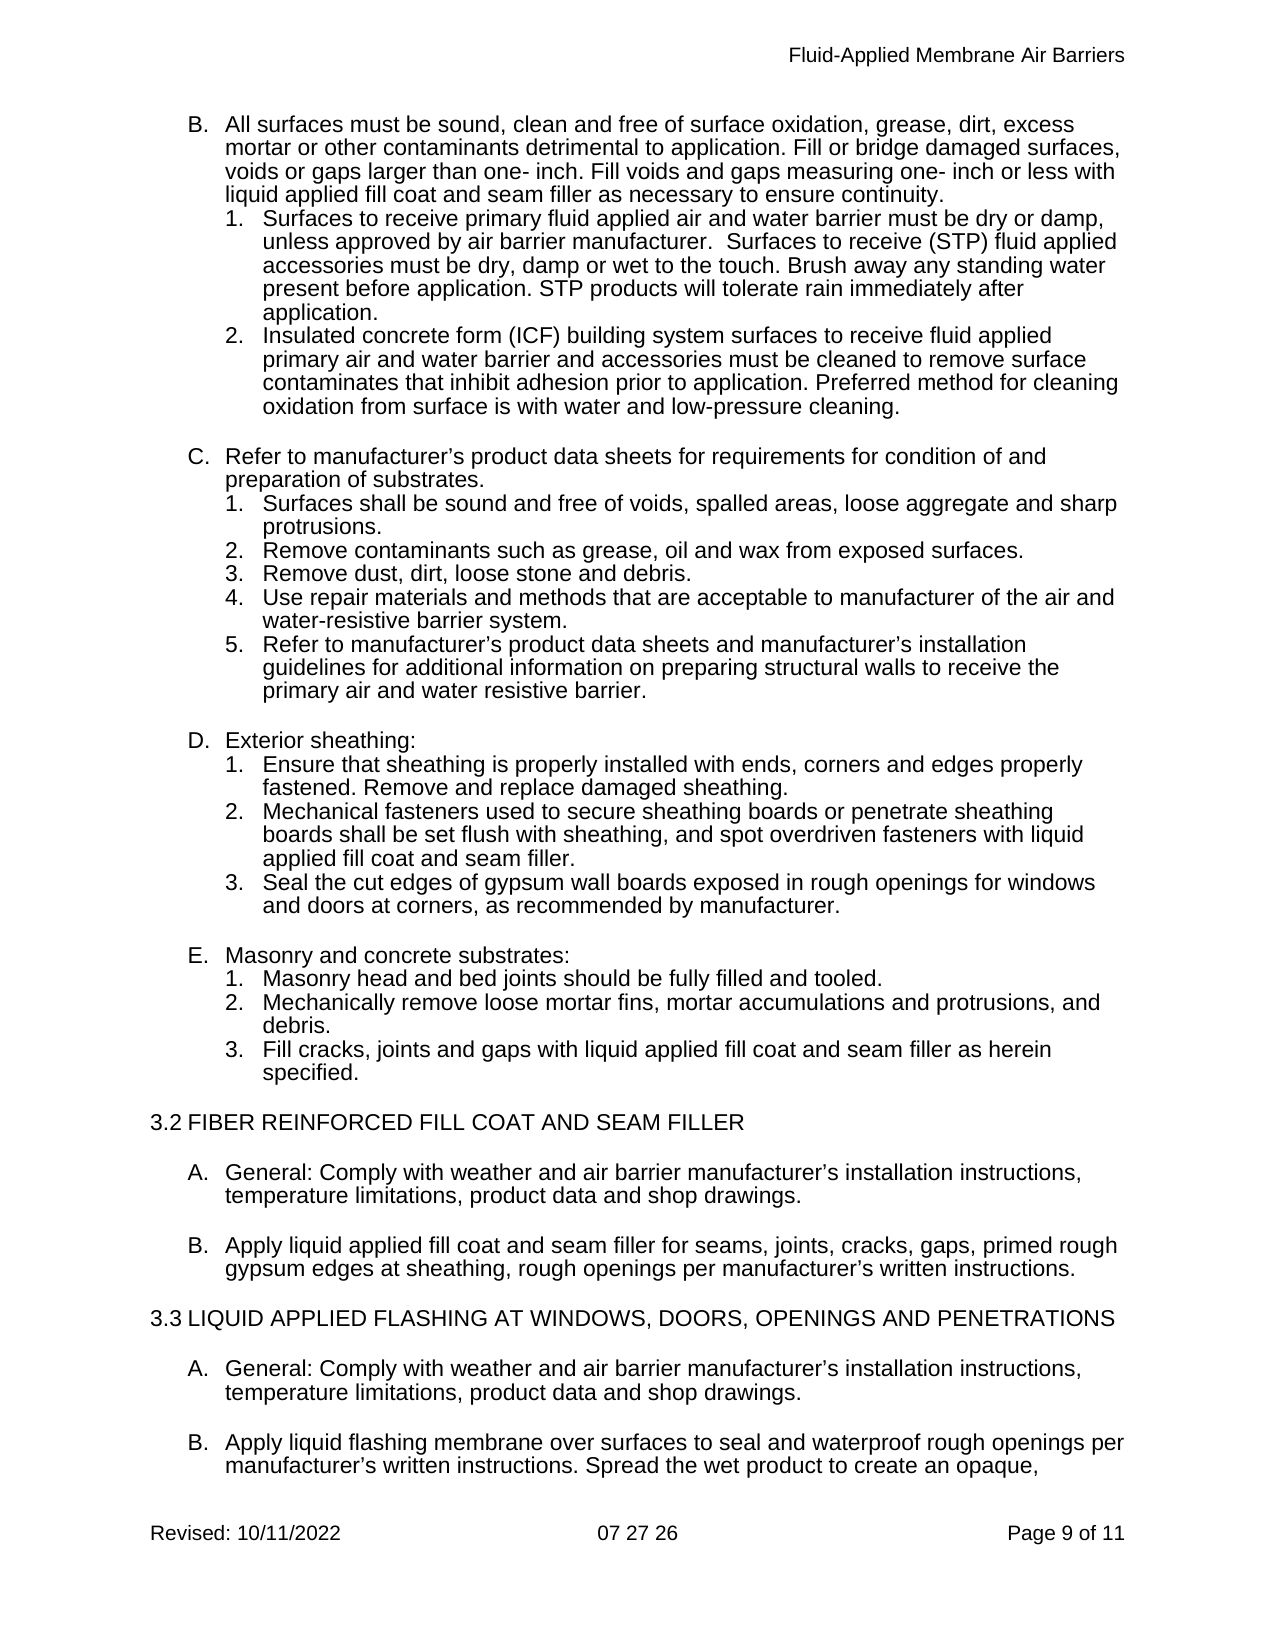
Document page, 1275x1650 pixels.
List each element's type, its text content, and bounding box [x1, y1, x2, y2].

list [Exterior sheathing: [187, 730, 1125, 754]
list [187, 1431, 1125, 1478]
list General: Comply with weather and air barrier manufacturer’s installation instructions, temperature limitations, product data and shop drawings. [187, 1161, 1125, 1208]
list FIBER REINFORCED FILL COAT AND SEAM FILLER [150, 1112, 1125, 1135]
list Remove contaminants such as grease, oil and wax from exposed surfaces. [225, 539, 1125, 563]
list Seal the cut edges of gypsum wall boards exposed in rough openings for windows and doors at corners, as recommended by manufacturer.] [225, 871, 1125, 918]
list Mechanically remove loose mortar fins, mortar accumulations and protrusions, and debris. [225, 991, 1125, 1038]
list [Masonry and concrete substrates: [187, 944, 1125, 968]
list Insulated concrete form (ICF) building system surfaces to receive fluid applied primary air and water barrier and accessories must be cleaned to remove surface contaminates that inhibit adhesion prior to application. Preferred method for cleaning oxidation from surface is with water and low-pressure cleaning. [225, 325, 1125, 419]
list Mechanical fasteners used to secure sheathing boards or penetrate sheathing boards shall be set flush with sheathing, and spot overdriven fasteners with liquid applied fill coat and seam filler. [225, 801, 1125, 871]
list Surfaces to receive primary fluid applied air and water barrier must be dry or damp, unless approved by air barrier manufacturer. Surfaces to receive (STP) fluid applied accessories must be dry, damp or wet to the touch. Brush away any standing water present before application. STP products will tolerate rain immediately after application. [225, 207, 1125, 325]
list Fill cracks, joints and gaps with liquid applied fill coat and seam filler as herein specified.] [225, 1038, 1125, 1085]
list Masonry head and bed joints should be fully filled and tooled. [225, 968, 1125, 991]
list All surfaces must be sound, clean and free of surface oxidation, grease, dirt, excess mortar or other contaminants detrimental to application. Fill or bridge damaged surfaces, voids or gaps larger than one- inch. Fill voids and gaps measuring one- inch or less with liquid applied fill coat and seam filler as necessary to ensure continuity. [187, 113, 1125, 207]
list Refer to manufacturer’s product data sheets for requirements for condition of and preparation of substrates. [187, 446, 1125, 492]
list Surfaces shall be sound and free of voids, spalled areas, loose aggregate and sharp protrusions. [225, 492, 1125, 539]
list Remove dust, dirt, loose stone and debris. [225, 563, 1125, 586]
list Apply liquid applied fill coat and seam filler for seams, joints, cracks, gaps, primed rough gypsum edges at sheathing, rough openings per manufacturer’s written instructions. [187, 1235, 1125, 1282]
list Refer to manufacturer’s product data sheets and manufacturer’s installation guidelines for additional information on preparing structural walls to receive the primary air and water resistive barrier. [225, 633, 1125, 704]
list LIQUID APPLIED FLASHING AT WINDOWS, DOORS, OPENINGS AND PENETRATIONS [150, 1308, 1125, 1332]
list Use repair materials and methods that are acceptable to manufacturer of the air and water-resistive barrier system. [225, 586, 1125, 633]
list Ensure that sheathing is properly installed with ends, corners and edges properly fastened. Remove and replace damaged sheathing. [225, 754, 1125, 801]
list General: Comply with weather and air barrier manufacturer’s installation instructions, temperature limitations, product data and shop drawings. [187, 1358, 1125, 1405]
